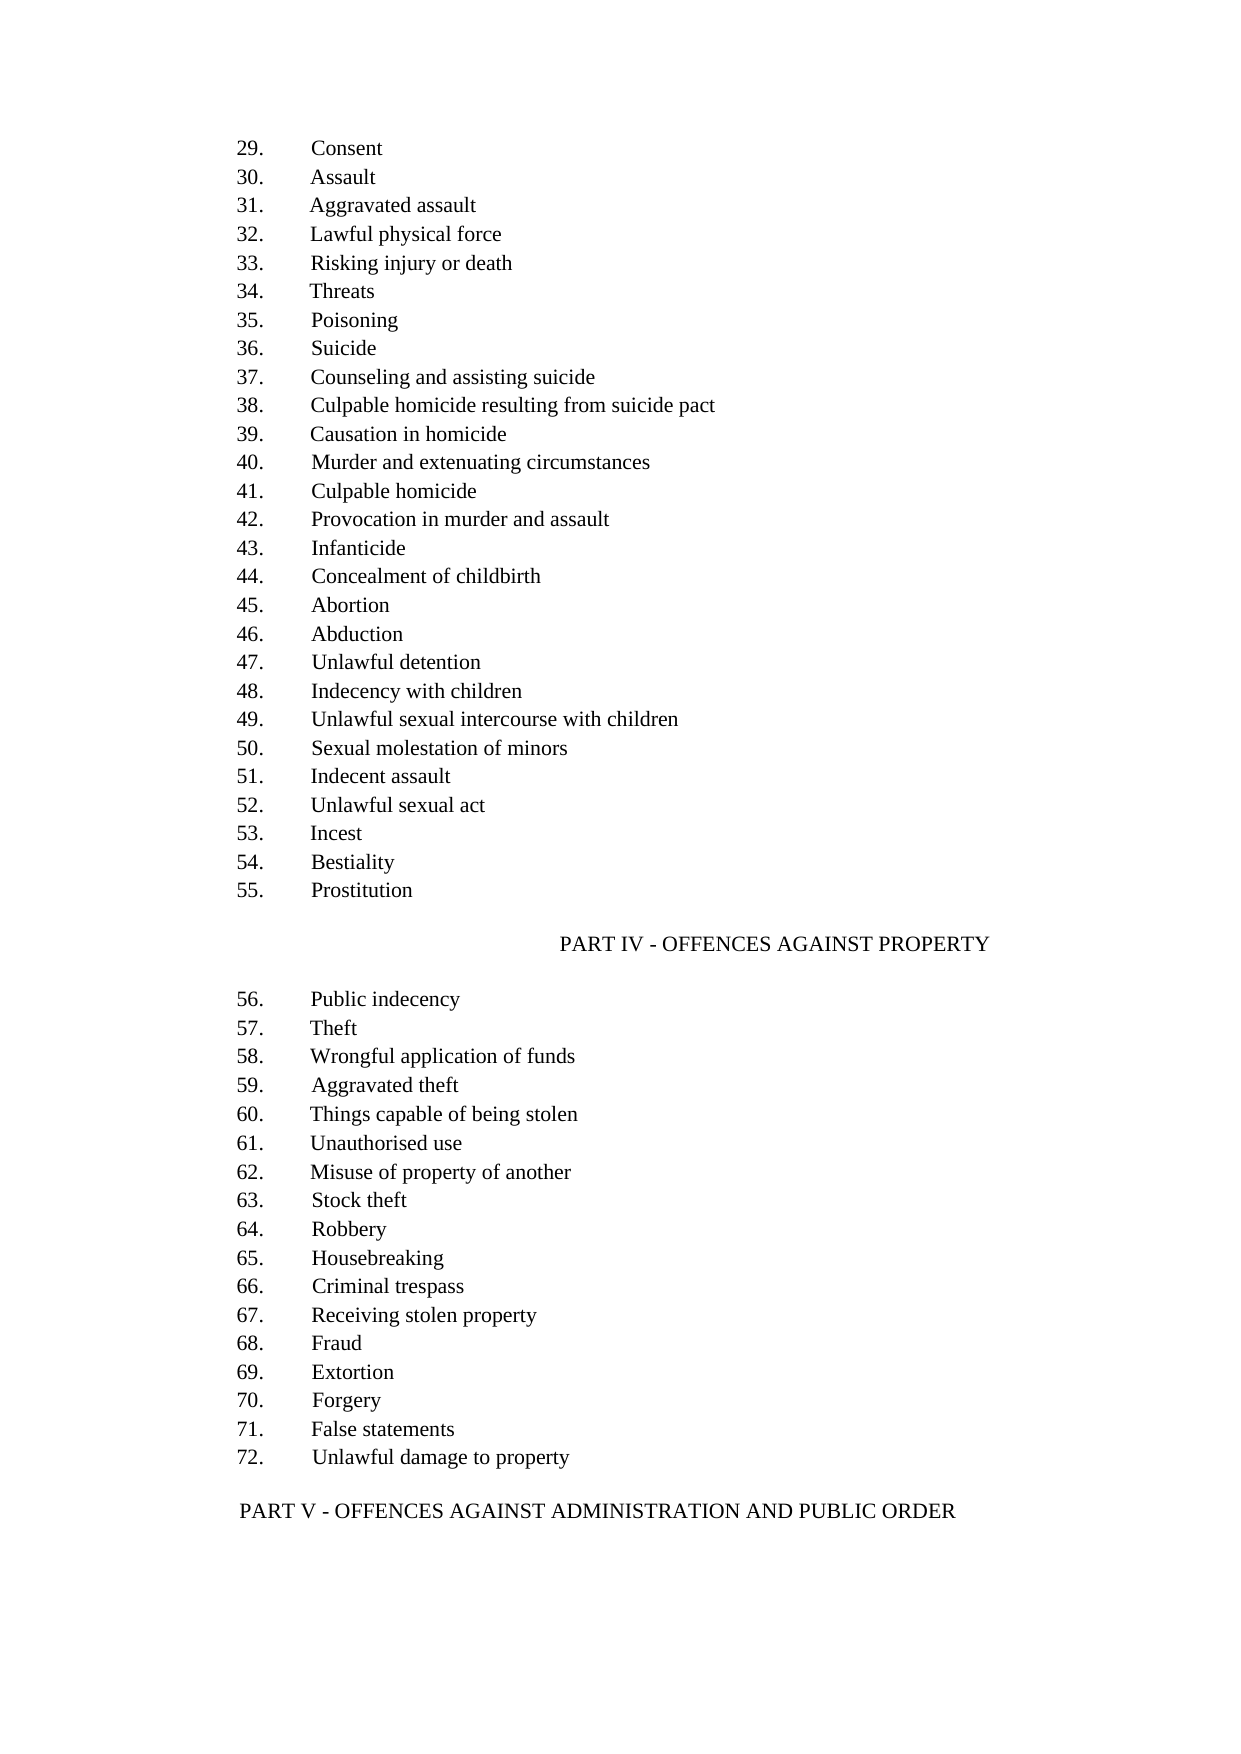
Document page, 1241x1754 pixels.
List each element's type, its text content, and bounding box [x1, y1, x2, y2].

list Indecent assault [236, 761, 1009, 789]
list Unlawful sexual intercourse with children [236, 704, 1009, 732]
list Unlawful sexual act [236, 789, 1009, 818]
list Suicide [236, 333, 1009, 361]
list Abortion [236, 589, 1009, 618]
list Unlawful damage to property [236, 1442, 1009, 1470]
list Things capable of being stolen [236, 1098, 1009, 1127]
text PART V - OFFENCES AGAINST ADMINISTRATION AND PUBLIC ORDER [234, 1495, 961, 1524]
list Culpable homicide [236, 475, 1009, 504]
list Theft [236, 1012, 1009, 1041]
list Robbery [236, 1213, 1009, 1242]
list Infanticide [236, 532, 1009, 561]
list Counseling and assisting suicide [236, 361, 1009, 390]
text PART IV - OFFENCES AGAINST PROPERTY [234, 934, 990, 956]
list Unauthorised use [236, 1127, 1009, 1156]
list Threats [236, 276, 1009, 304]
list Provocation in murder and assault [236, 504, 1009, 532]
list Risking injury or death [236, 247, 1009, 276]
list Aggravated assault [236, 190, 1009, 218]
list Concealment of childbirth [236, 561, 1009, 589]
list Fraud [236, 1328, 1009, 1356]
list Aggravated theft [236, 1069, 1009, 1098]
list Misuse of property of another [236, 1156, 1009, 1185]
list Unlawful detention [236, 647, 1009, 675]
list Abduction [236, 618, 1009, 647]
list Incest [236, 818, 1009, 846]
list Indecency with children [236, 675, 1009, 704]
list Lawful physical force [236, 218, 1009, 247]
list Public indecency [236, 983, 1009, 1012]
list Assault [236, 161, 1009, 190]
list Bestiality [236, 846, 1009, 875]
list Consent [236, 133, 1009, 161]
list Murder and extenuating circumstances [236, 447, 1009, 475]
list Housebreaking [236, 1242, 1009, 1271]
list Receiving stolen property [236, 1299, 1009, 1328]
list Criminal trespass [236, 1271, 1009, 1299]
list Causation in homicide [236, 418, 1009, 447]
list Extortion [236, 1356, 1009, 1385]
list Stock theft [236, 1185, 1009, 1213]
list Culpable homicide resulting from suicide pact [236, 390, 1009, 418]
list Sexual molestation of minors [236, 732, 1009, 761]
list Forgery [236, 1385, 1009, 1413]
list Prostitution [236, 875, 1009, 903]
list False statements [236, 1413, 1009, 1442]
list Wrongful application of funds [236, 1041, 1009, 1069]
list Poisoning [236, 304, 1009, 333]
